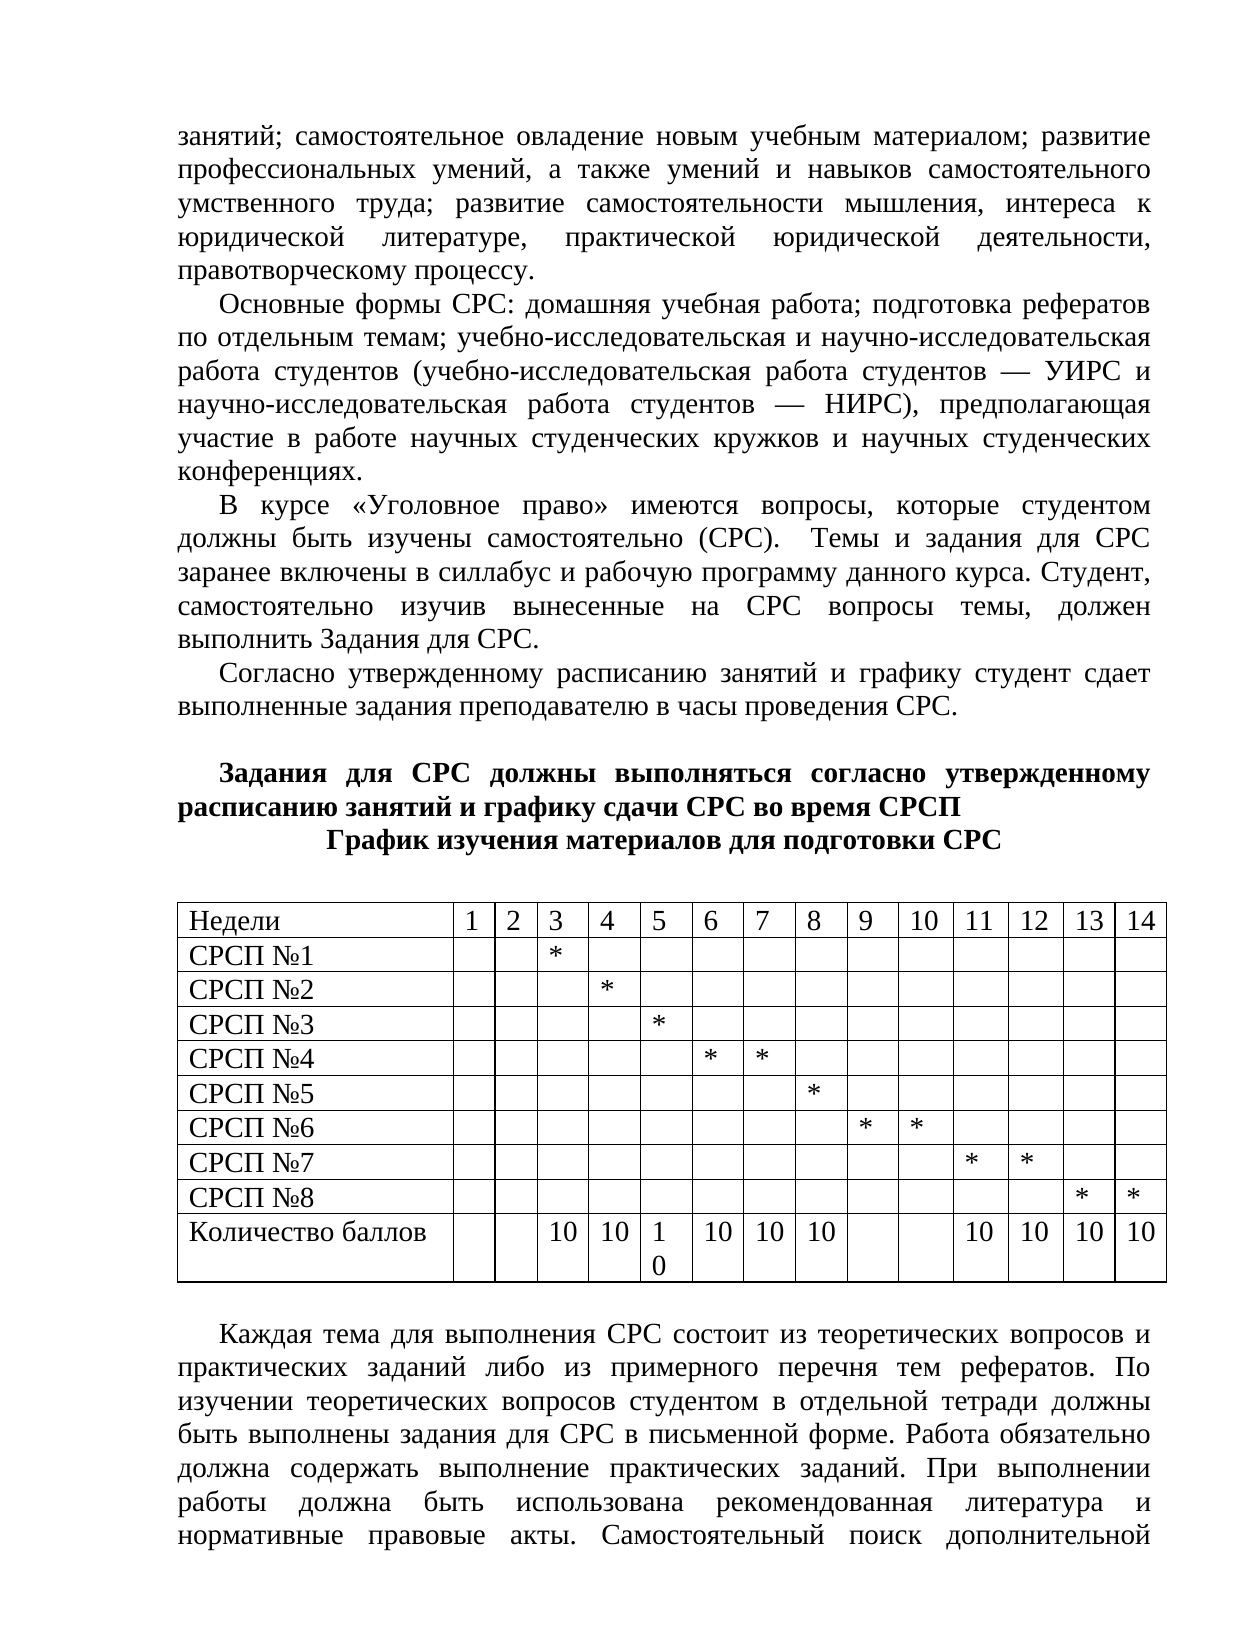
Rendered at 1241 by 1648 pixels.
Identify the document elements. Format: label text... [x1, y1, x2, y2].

table_cell 10 [1116, 1214, 1166, 1281]
table_cell [1009, 938, 1063, 971]
table_cell СРСП №5 [178, 1076, 453, 1109]
table_cell СРСП №1 [178, 938, 453, 971]
table_cell [538, 1145, 588, 1179]
table_cell * [848, 1111, 898, 1144]
table_cell [589, 1041, 640, 1075]
table_cell [641, 1145, 692, 1179]
table_cell [1009, 1180, 1063, 1213]
table_cell [454, 1180, 494, 1213]
table_cell [589, 1145, 640, 1179]
table_cell [1064, 1145, 1114, 1179]
table_cell [1116, 1007, 1166, 1040]
table_cell [899, 972, 953, 1006]
table_cell [1064, 1041, 1114, 1075]
table_cell [641, 972, 692, 1006]
table_cell [848, 1076, 898, 1109]
table_header 6 [693, 903, 743, 937]
table_cell 10 [693, 1214, 743, 1281]
table_cell [1116, 938, 1166, 971]
table_cell [538, 1041, 588, 1075]
table_header Недели [178, 903, 453, 937]
table_cell [1009, 1041, 1063, 1075]
table_header 7 [744, 903, 795, 937]
table_cell * [744, 1041, 795, 1075]
table_cell [693, 1007, 743, 1040]
table_cell [954, 1041, 1008, 1075]
table_cell [693, 1180, 743, 1213]
table_cell [1009, 972, 1063, 1006]
table_cell [899, 938, 953, 971]
table_header 11 [954, 903, 1008, 937]
table_cell * [1116, 1180, 1166, 1213]
table_header 3 [538, 903, 588, 937]
table_header 1 [454, 903, 494, 937]
table_cell [496, 1007, 537, 1040]
table_cell [496, 1145, 537, 1179]
table_cell [744, 938, 795, 971]
table_cell [848, 1180, 898, 1213]
table_cell * [954, 1145, 1008, 1179]
text В курсе «Уголовное право» имеются вопросы, которые студентом должны быть изучены самостоятельно (СРС). Темы и задания для СРС заранее включены в силлабус и рабочую программу данного курса. Студент, самостоятельно изучив вынесенные на СРС вопросы темы, должен выполнить Задания для СРС. [177, 487, 1152, 655]
table_cell * [796, 1076, 847, 1109]
table_cell [1009, 1007, 1063, 1040]
table_header 9 [848, 903, 898, 937]
table_cell [641, 1180, 692, 1213]
table_cell [796, 938, 847, 971]
table_cell [744, 1076, 795, 1109]
table_cell Количество баллов [178, 1214, 453, 1281]
table_cell [454, 1041, 494, 1075]
table_cell [454, 1111, 494, 1144]
table_header 4 [589, 903, 640, 937]
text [177, 1316, 1152, 1551]
table_cell 10 [796, 1214, 847, 1281]
table_cell [848, 1041, 898, 1075]
table_cell СРСП №7 [178, 1145, 453, 1179]
table_cell [796, 972, 847, 1006]
table_cell [454, 972, 494, 1006]
table_cell [744, 1145, 795, 1179]
table_cell [744, 972, 795, 1006]
table_cell [848, 1145, 898, 1179]
table_cell [1116, 1041, 1166, 1075]
table_cell [454, 1076, 494, 1109]
table_cell [899, 1041, 953, 1075]
table_header 2 [496, 903, 537, 937]
table_header 8 [796, 903, 847, 937]
table_cell * [693, 1041, 743, 1075]
table_cell * [589, 972, 640, 1006]
table_cell [954, 972, 1008, 1006]
table_cell * [538, 938, 588, 971]
text Задания для СРС должны выполняться согласно утвержденному расписанию занятий и графику сдачи СРС во время СРСП [177, 755, 1152, 822]
table_cell 10 [1064, 1214, 1114, 1281]
table_cell [899, 1076, 953, 1109]
table_cell [454, 1145, 494, 1179]
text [177, 118, 1152, 286]
table_cell [1064, 938, 1114, 971]
table_cell [796, 1041, 847, 1075]
table_cell 10 [641, 1214, 692, 1281]
table_cell [693, 1111, 743, 1144]
table_cell СРСП №2 [178, 972, 453, 1006]
table_cell [848, 1007, 898, 1040]
table_cell [899, 1214, 953, 1281]
table_cell 10 [744, 1214, 795, 1281]
table_cell [641, 938, 692, 971]
table_cell [744, 1007, 795, 1040]
table_cell [1116, 972, 1166, 1006]
table_cell [496, 1111, 537, 1144]
table_cell 10 [538, 1214, 588, 1281]
table_cell [899, 1145, 953, 1179]
table_cell [538, 1180, 588, 1213]
table_cell [538, 1007, 588, 1040]
table_cell [496, 1076, 537, 1109]
table_cell СРСП №4 [178, 1041, 453, 1075]
table_cell * [1009, 1145, 1063, 1179]
table_cell [1064, 972, 1114, 1006]
table_cell * [641, 1007, 692, 1040]
table_cell [496, 1214, 537, 1281]
table_cell [954, 938, 1008, 971]
table_cell [1064, 1007, 1114, 1040]
table_header 5 [641, 903, 692, 937]
table_cell [538, 1111, 588, 1144]
table_cell [589, 1007, 640, 1040]
table_cell [641, 1111, 692, 1144]
table_header 10 [899, 903, 953, 937]
table_cell СРСП №6 [178, 1111, 453, 1144]
table_cell [848, 972, 898, 1006]
table_cell [496, 1041, 537, 1075]
table_cell [589, 1180, 640, 1213]
table_cell [796, 1145, 847, 1179]
text Согласно утвержденному расписанию занятий и графику студент сдает выполненные задания преподавателю в часы проведения СРС. [177, 655, 1152, 722]
table_cell [454, 1007, 494, 1040]
table_cell 10 [1009, 1214, 1063, 1281]
table_cell [589, 938, 640, 971]
table_cell [454, 938, 494, 971]
table_cell [1116, 1145, 1166, 1179]
table_cell [693, 1145, 743, 1179]
table_cell [454, 1214, 494, 1281]
table_cell [1116, 1111, 1166, 1144]
table_cell [641, 1076, 692, 1109]
table_header 12 [1009, 903, 1063, 937]
table_cell СРСП №8 [178, 1180, 453, 1213]
table_cell [796, 1007, 847, 1040]
table_cell [848, 1214, 898, 1281]
table_cell * [899, 1111, 953, 1144]
table_cell [1064, 1076, 1114, 1109]
table_cell [496, 972, 537, 1006]
table_header 14 [1116, 903, 1166, 937]
table_cell 10 [954, 1214, 1008, 1281]
table_cell * [1064, 1180, 1114, 1213]
table_cell [693, 972, 743, 1006]
table_cell [1116, 1076, 1166, 1109]
table_cell [589, 1111, 640, 1144]
table_cell [1009, 1111, 1063, 1144]
table_cell [693, 938, 743, 971]
table_cell [744, 1180, 795, 1213]
table_cell [589, 1076, 640, 1109]
table_cell [744, 1111, 795, 1144]
table_cell [538, 972, 588, 1006]
text Основные формы СРС: домашняя учебная работа; подготовка рефератов по отдельным темам; учебно-исследовательская и научно-исследовательская работа студентов (учебно-исследовательская работа студентов — УИРС и научно-исследовательская работа студентов — НИРС), предполагающая участие в работе научных студенческих кружков и научных студенческих конференциях. [177, 286, 1152, 487]
table_cell [899, 1180, 953, 1213]
table_cell [954, 1007, 1008, 1040]
table_cell [848, 938, 898, 971]
table_cell [954, 1111, 1008, 1144]
table_cell [496, 938, 537, 971]
table_cell [693, 1076, 743, 1109]
table_header 13 [1064, 903, 1114, 937]
table_cell 10 [589, 1214, 640, 1281]
table_cell СРСП №3 [178, 1007, 453, 1040]
table_cell [796, 1180, 847, 1213]
table_cell [1064, 1111, 1114, 1144]
table_cell [641, 1041, 692, 1075]
table_cell [954, 1076, 1008, 1109]
text График изучения материалов для подготовки СРС [177, 822, 1152, 856]
table_cell [954, 1180, 1008, 1213]
table_cell [496, 1180, 537, 1213]
table_cell [899, 1007, 953, 1040]
table_cell [1009, 1076, 1063, 1109]
table_cell [538, 1076, 588, 1109]
table_cell [796, 1111, 847, 1144]
